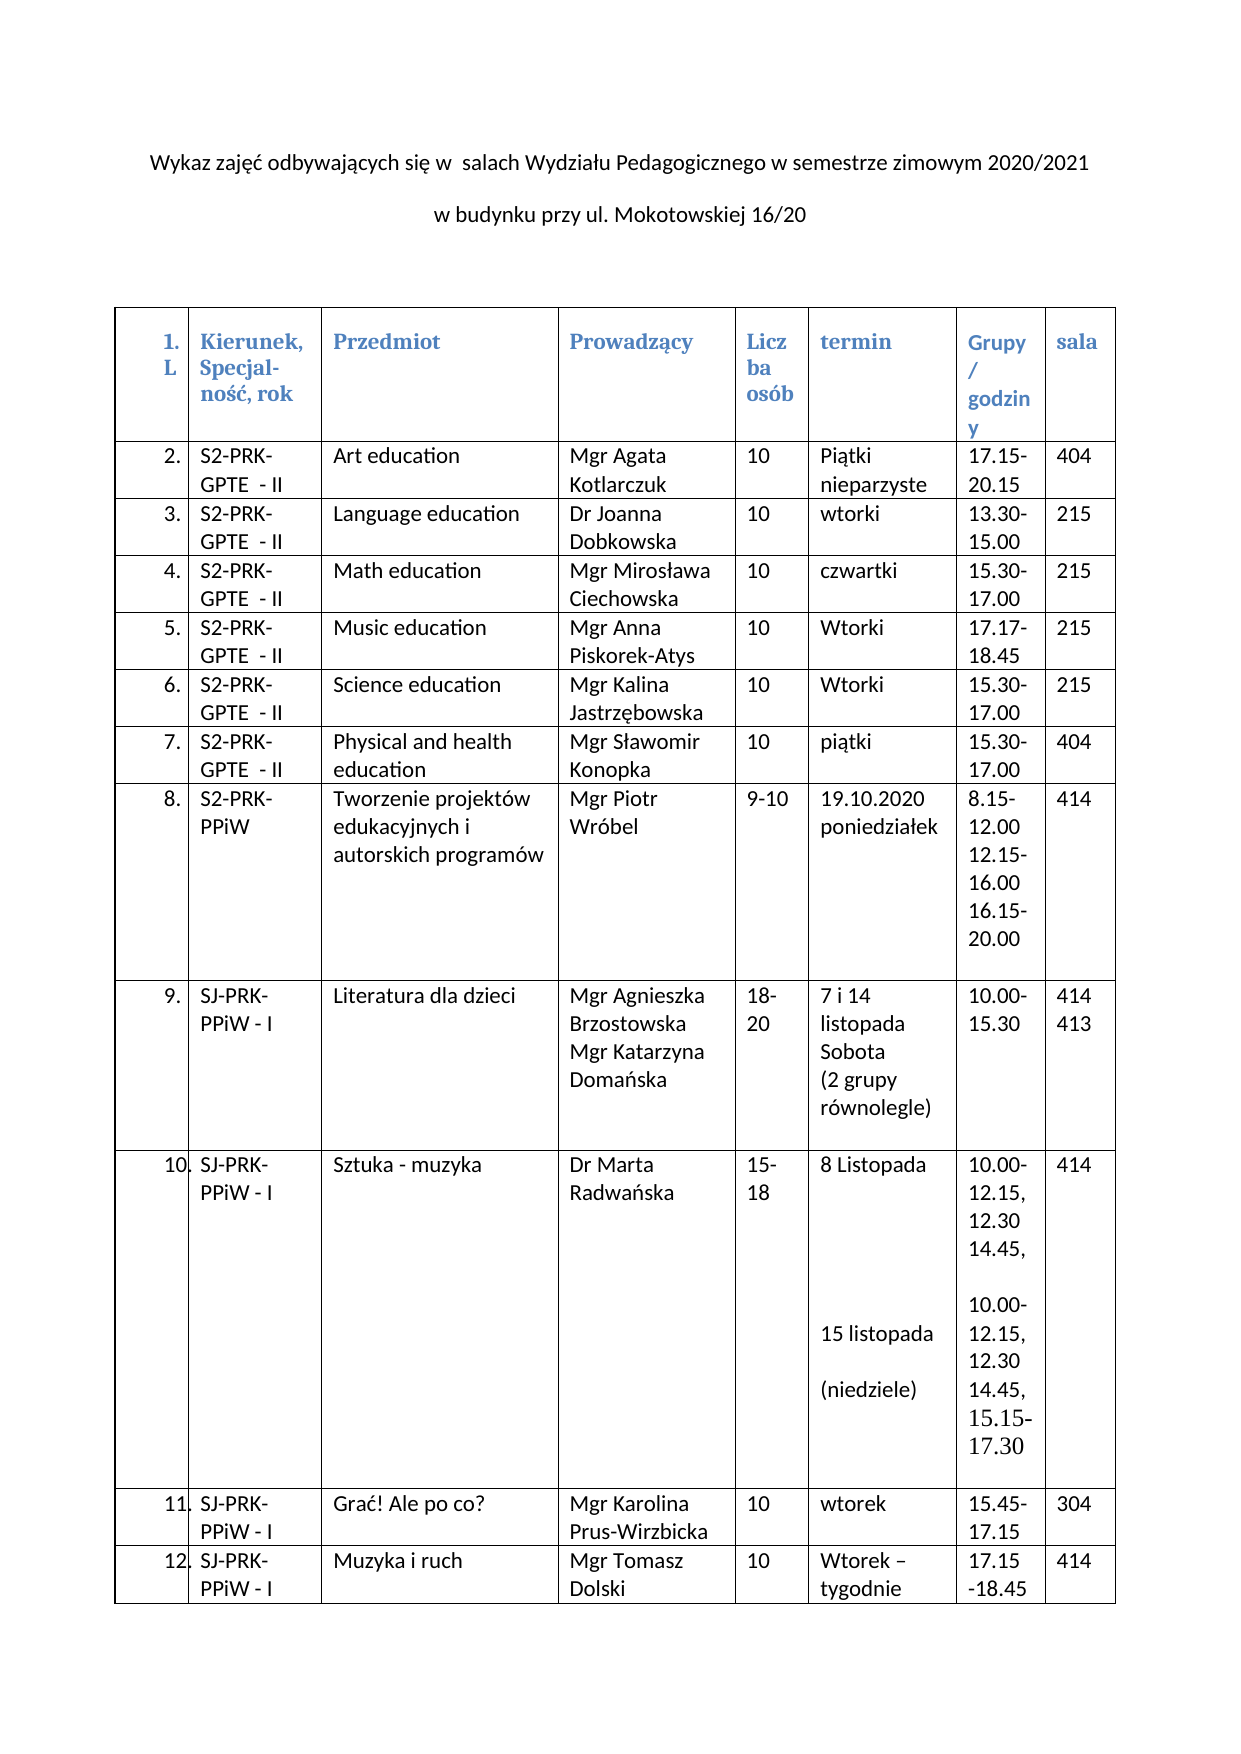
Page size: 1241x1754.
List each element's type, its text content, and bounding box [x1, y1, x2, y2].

table_cell Literatura dla dzieci [322, 981, 558, 1149]
table_cell 7 i 14 listopada Sobota (2 grupy równolegle) [809, 981, 956, 1149]
table_cell 8.15-12.00 12.15-16.00 16.15-20.00 [957, 784, 1045, 980]
table_cell 414 [1046, 1546, 1115, 1602]
table_cell 10 [736, 727, 808, 783]
table_cell S2-PRK-GPTE - II [189, 727, 321, 783]
table_cell 10 [736, 1489, 808, 1545]
table_cell [116, 981, 188, 1149]
table_header Prowadzący [559, 308, 735, 441]
table_cell 18-20 [736, 981, 808, 1149]
table_header Kierunek,Specjal-ność, rok [189, 308, 321, 441]
table_cell 15-18 [736, 1151, 808, 1488]
text w budynku przy ul. Mokotowskiej 16/20 [148, 201, 1093, 229]
text Wykaz zajęć odbywających się w salach Wydziału Pedagogicznego w semestrze zimowym 2020/2021 [148, 148, 1093, 176]
table_cell 215 [1046, 670, 1115, 726]
table_cell 8 Listopada 15 listopada (niedziele) [809, 1151, 956, 1488]
table_header Liczba osób [736, 308, 808, 441]
table_cell Math education [322, 556, 558, 612]
table_cell Wtorki [809, 613, 956, 669]
table_cell Sztuka - muzyka [322, 1151, 558, 1488]
table_cell 15.45-17.15 [957, 1489, 1045, 1545]
table_cell SJ-PRK-PPiW - I [189, 1489, 321, 1545]
table_cell 15.30-17.00 [957, 670, 1045, 726]
table_cell Mgr Piotr Wróbel [559, 784, 735, 980]
table_cell 17.15-20.15 [957, 442, 1045, 498]
table_cell Wtorki [809, 670, 956, 726]
table_cell Language education [322, 499, 558, 555]
table_cell SJ-PRK-PPiW - I [189, 1151, 321, 1488]
table_cell 10.00-15.30 [957, 981, 1045, 1149]
table_cell 414 [1046, 1151, 1115, 1488]
table_cell Piątki nieparzyste [809, 442, 956, 498]
table_cell wtorek [809, 1489, 956, 1545]
table_cell [116, 556, 188, 612]
table_cell [116, 613, 188, 669]
table_cell 9-10 [736, 784, 808, 980]
table_cell Mgr Mirosława Ciechowska [559, 556, 735, 612]
table_cell Mgr Tomasz Dolski [559, 1546, 735, 1602]
table_cell 10 [736, 670, 808, 726]
table_cell S2-PRK-GPTE - II [189, 442, 321, 498]
table_cell Mgr Kalina Jastrzębowska [559, 670, 735, 726]
table_cell 304 [1046, 1489, 1115, 1545]
table_cell [116, 1546, 188, 1602]
table_cell S2-PRK-GPTE - II [189, 670, 321, 726]
table_cell S2-PRK-GPTE - II [189, 499, 321, 555]
table_cell czwartki [809, 556, 956, 612]
table_cell 414 413 [1046, 981, 1115, 1149]
table_cell 10 [736, 442, 808, 498]
table_cell 17.17-18.45 [957, 613, 1045, 669]
table_cell Music education [322, 613, 558, 669]
table_cell Mgr Agata Kotlarczuk [559, 442, 735, 498]
table_cell 215 [1046, 613, 1115, 669]
table_cell [116, 670, 188, 726]
table_cell Mgr Agnieszka Brzostowska Mgr Katarzyna Domańska [559, 981, 735, 1149]
table_cell Muzyka i ruch [322, 1546, 558, 1602]
table_cell [116, 784, 188, 980]
table_header Lp [116, 308, 188, 441]
table_cell Grać! Ale po co? [322, 1489, 558, 1545]
table_cell Science education [322, 670, 558, 726]
table_cell Dr Joanna Dobkowska [559, 499, 735, 555]
table_cell SJ-PRK-PPiW - I [189, 1546, 321, 1602]
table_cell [809, 1546, 956, 1602]
table_cell S2-PRK-PPiW [189, 784, 321, 980]
table_cell Tworzenie projektów edukacyjnych i autorskich programów [322, 784, 558, 980]
table_cell 10.00-12.15, 12.30 14.45, 10.00-12.15, 12.30 14.45, 15.15-17.30 [957, 1151, 1045, 1488]
table_cell S2-PRK-GPTE - II [189, 556, 321, 612]
table_cell 404 [1046, 727, 1115, 783]
table_cell [116, 727, 188, 783]
table_cell 10 [736, 556, 808, 612]
table_cell Mgr Anna Piskorek-Atys [559, 613, 735, 669]
table_cell Mgr Sławomir Konopka [559, 727, 735, 783]
table_header sala [1046, 308, 1115, 441]
table_cell 215 [1046, 556, 1115, 612]
table_cell Dr Marta Radwańska [559, 1151, 735, 1488]
table_cell SJ-PRK-PPiW - I [189, 981, 321, 1149]
table_cell 414 [1046, 784, 1115, 980]
table_cell Mgr Karolina Prus-Wirzbicka [559, 1489, 735, 1545]
table_cell 10 [736, 613, 808, 669]
table_cell 17.15 -18.45 [957, 1546, 1045, 1602]
table_cell 215 [1046, 499, 1115, 555]
table_header Przedmiot [322, 308, 558, 441]
table_cell [116, 1151, 188, 1488]
table_cell Physical and health education [322, 727, 558, 783]
table_header Grupy/godziny [957, 308, 1045, 441]
table_cell 10 [736, 499, 808, 555]
table_cell [116, 442, 188, 498]
table_cell wtorki [809, 499, 956, 555]
table_cell 15.30-17.00 [957, 727, 1045, 783]
table_cell 10 [736, 1546, 808, 1602]
table_cell S2-PRK-GPTE - II [189, 613, 321, 669]
table_cell [116, 499, 188, 555]
table_header termin [809, 308, 956, 441]
table_cell piątki [809, 727, 956, 783]
table_cell [116, 1489, 188, 1545]
table_cell 404 [1046, 442, 1115, 498]
table_cell Art education [322, 442, 558, 498]
table_cell 13.30-15.00 [957, 499, 1045, 555]
table_cell 15.30-17.00 [957, 556, 1045, 612]
table_cell 19.10.2020 poniedziałek [809, 784, 956, 980]
